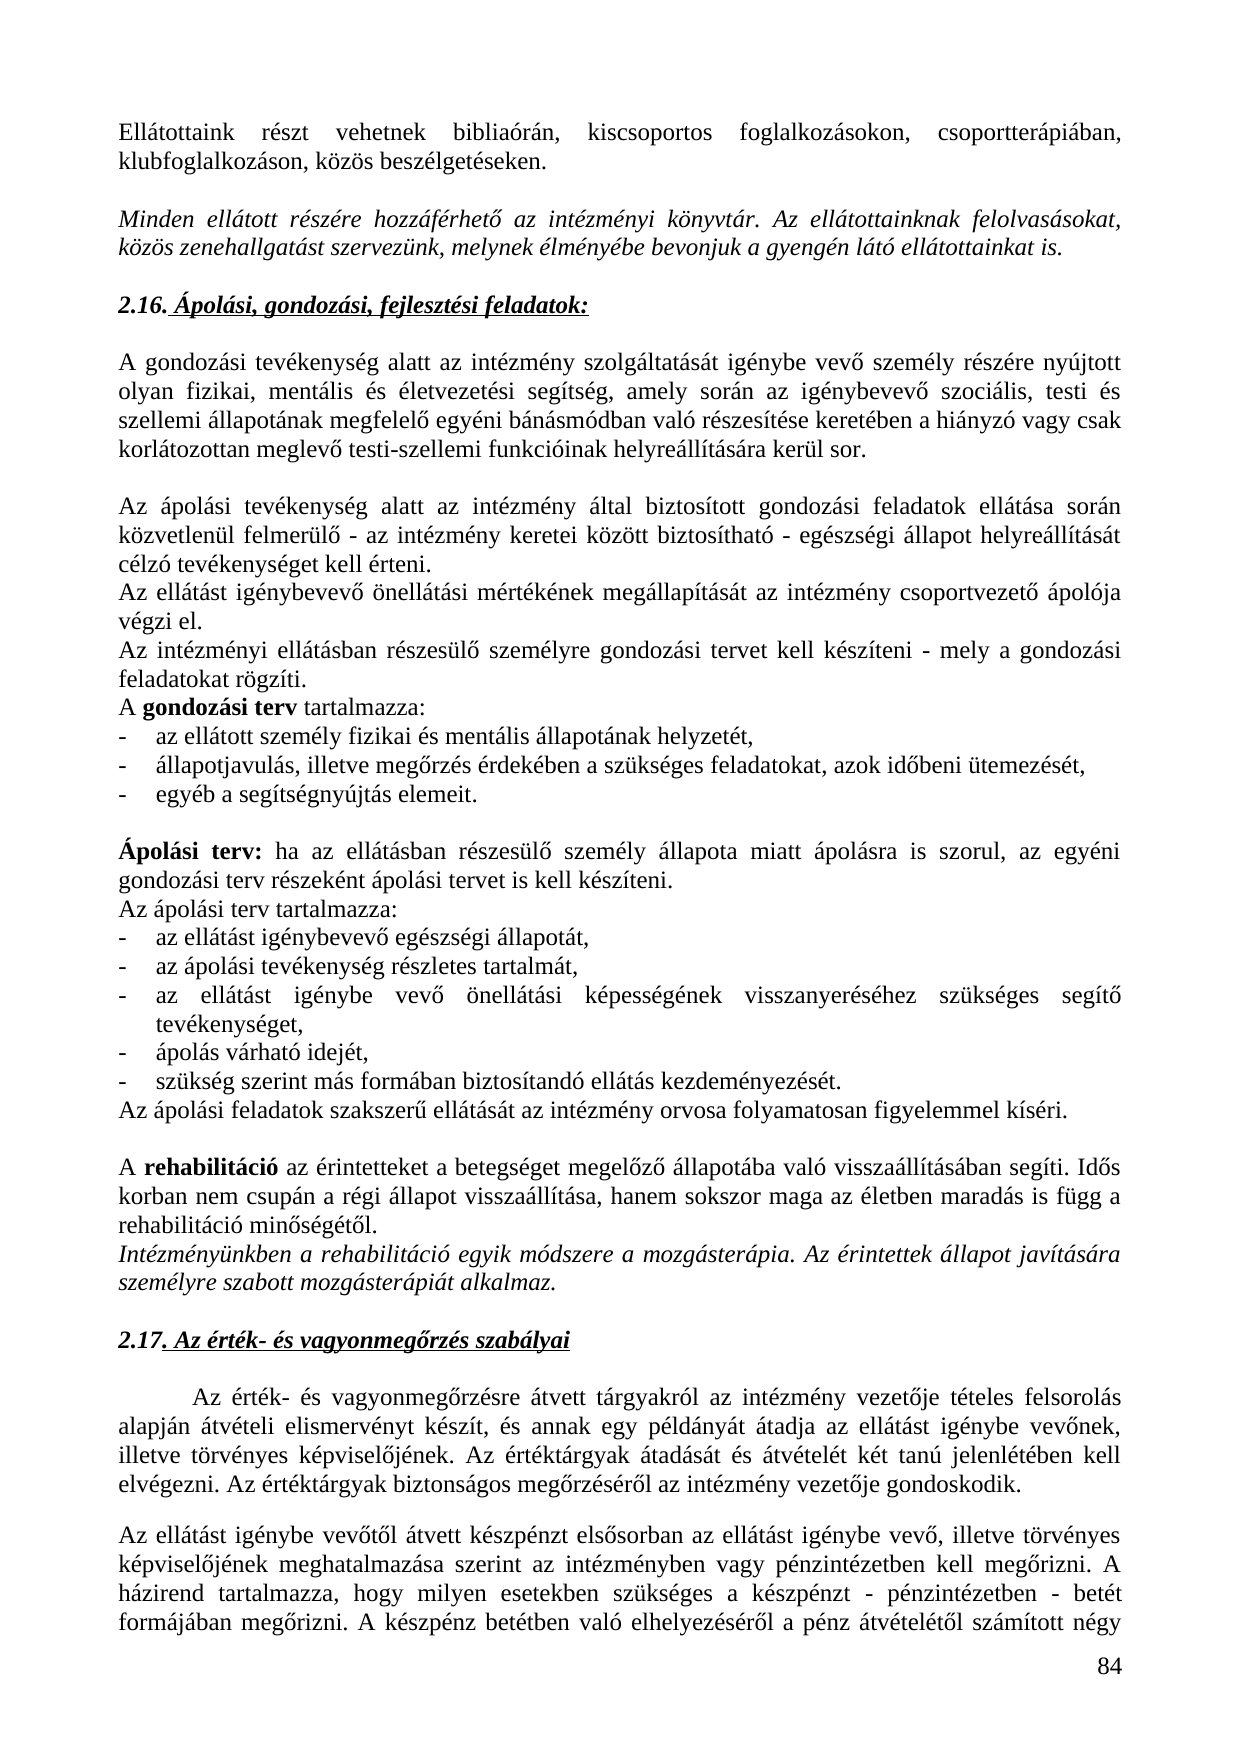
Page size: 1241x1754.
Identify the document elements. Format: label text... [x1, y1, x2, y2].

text Az ellátást igénybevevő önellátási mértékének megállapítását az intézmény csoportvezető ápolója végzi el. [118, 577, 1122, 635]
text A gondozási tevékenység alatt az intézmény szolgáltatását igénybe vevő személy részére nyújtott olyan fizikai, mentális és életvezetési segítség, amely során az igénybevevő szociális, testi és szellemi állapotának megfelelő egyéni bánásmódban való részesítése keretében a hiányzó vagy csak korlátozottan meglevő testi-szellemi funkcióinak helyreállítására kerül sor. [118, 347, 1122, 462]
list az ellátást igénybe vevő önellátási képességének visszanyeréséhez szükséges segítő tevékenységet, [118, 980, 1122, 1037]
text Az érték- és vagyonmegőrzésre átvett tárgyakról az intézmény vezetője tételes felsorolás alapján átvételi elismervényt készít, és annak egy példányát átadja az ellátást igénybe vevőnek, illetve törvényes képviselőjének. Az értéktárgyak átadását és átvételét két tanú jelenlétében kell elvégezni. Az értéktárgyak biztonságos megőrzéséről az intézmény vezetője gondoskodik. [118, 1382, 1122, 1497]
text Az ápolási tevékenység alatt az intézmény által biztosított gondozási feladatok ellátása során közvetlenül felmerülő - az intézmény keretei között biztosítható - egészségi állapot helyreállítását célzó tevékenységet kell érteni. [118, 491, 1122, 577]
text Ápolási terv: ha az ellátásban részesülő személy állapota miatt ápolásra is szorul, az egyéni gondozási terv részeként ápolási tervet is kell készíteni. [118, 836, 1122, 894]
text Az ápolási feladatok szakszerű ellátását az intézmény orvosa folyamatosan figyelemmel kíséri. [118, 1095, 1122, 1124]
list az ellátott személy fizikai és mentális állapotának helyzetét, [118, 721, 1122, 750]
list egyéb a segítségnyújtás elemeit. [118, 779, 1122, 807]
list ápolás várható idejét, [118, 1037, 1122, 1066]
list szükség szerint más formában biztosítandó ellátás kezdeményezését. [118, 1066, 1122, 1095]
list az ellátást igénybevevő egészségi állapotát, [118, 922, 1122, 951]
text Ellátottaink részt vehetnek bibliaórán, kiscsoportos foglalkozásokon, csoportterápiában, klubfoglalkozáson, közös beszélgetéseken. [118, 117, 1122, 175]
text A gondozási terv tartalmazza: [118, 692, 1122, 721]
text 2.17. Az érték- és vagyonmegőrzés szabályai [118, 1325, 1122, 1354]
text Az ápolási terv tartalmazza: [118, 894, 1122, 922]
text Intézményünkben a rehabilitáció egyik módszere a mozgásterápia. Az érintettek állapot javítására személyre szabott mozgásterápiát alkalmaz. [118, 1239, 1122, 1296]
text Minden ellátott részére hozzáférhető az intézményi könyvtár. Az ellátottainknak felolvasásokat, közös zenehallgatást szervezünk, melynek élményébe bevonjuk a gyengén látó ellátottainkat is. [118, 204, 1122, 261]
text 2.16. Ápolási, gondozási, fejlesztési feladatok: [118, 290, 1122, 319]
text Az intézményi ellátásban részesülő személyre gondozási tervet kell készíteni - mely a gondozási feladatokat rögzíti. [118, 635, 1122, 692]
text A rehabilitáció az érintetteket a betegséget megelőző állapotába való visszaállításában segíti. Idős korban nem csupán a régi állapot visszaállítása, hanem sokszor maga az életben maradás is függ a rehabilitáció minőségétől. [118, 1152, 1122, 1239]
list az ápolási tevékenység részletes tartalmát, [118, 951, 1122, 980]
list állapotjavulás, illetve megőrzés érdekében a szükséges feladatokat, azok időbeni ütemezését, [118, 750, 1122, 779]
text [118, 1520, 1122, 1635]
